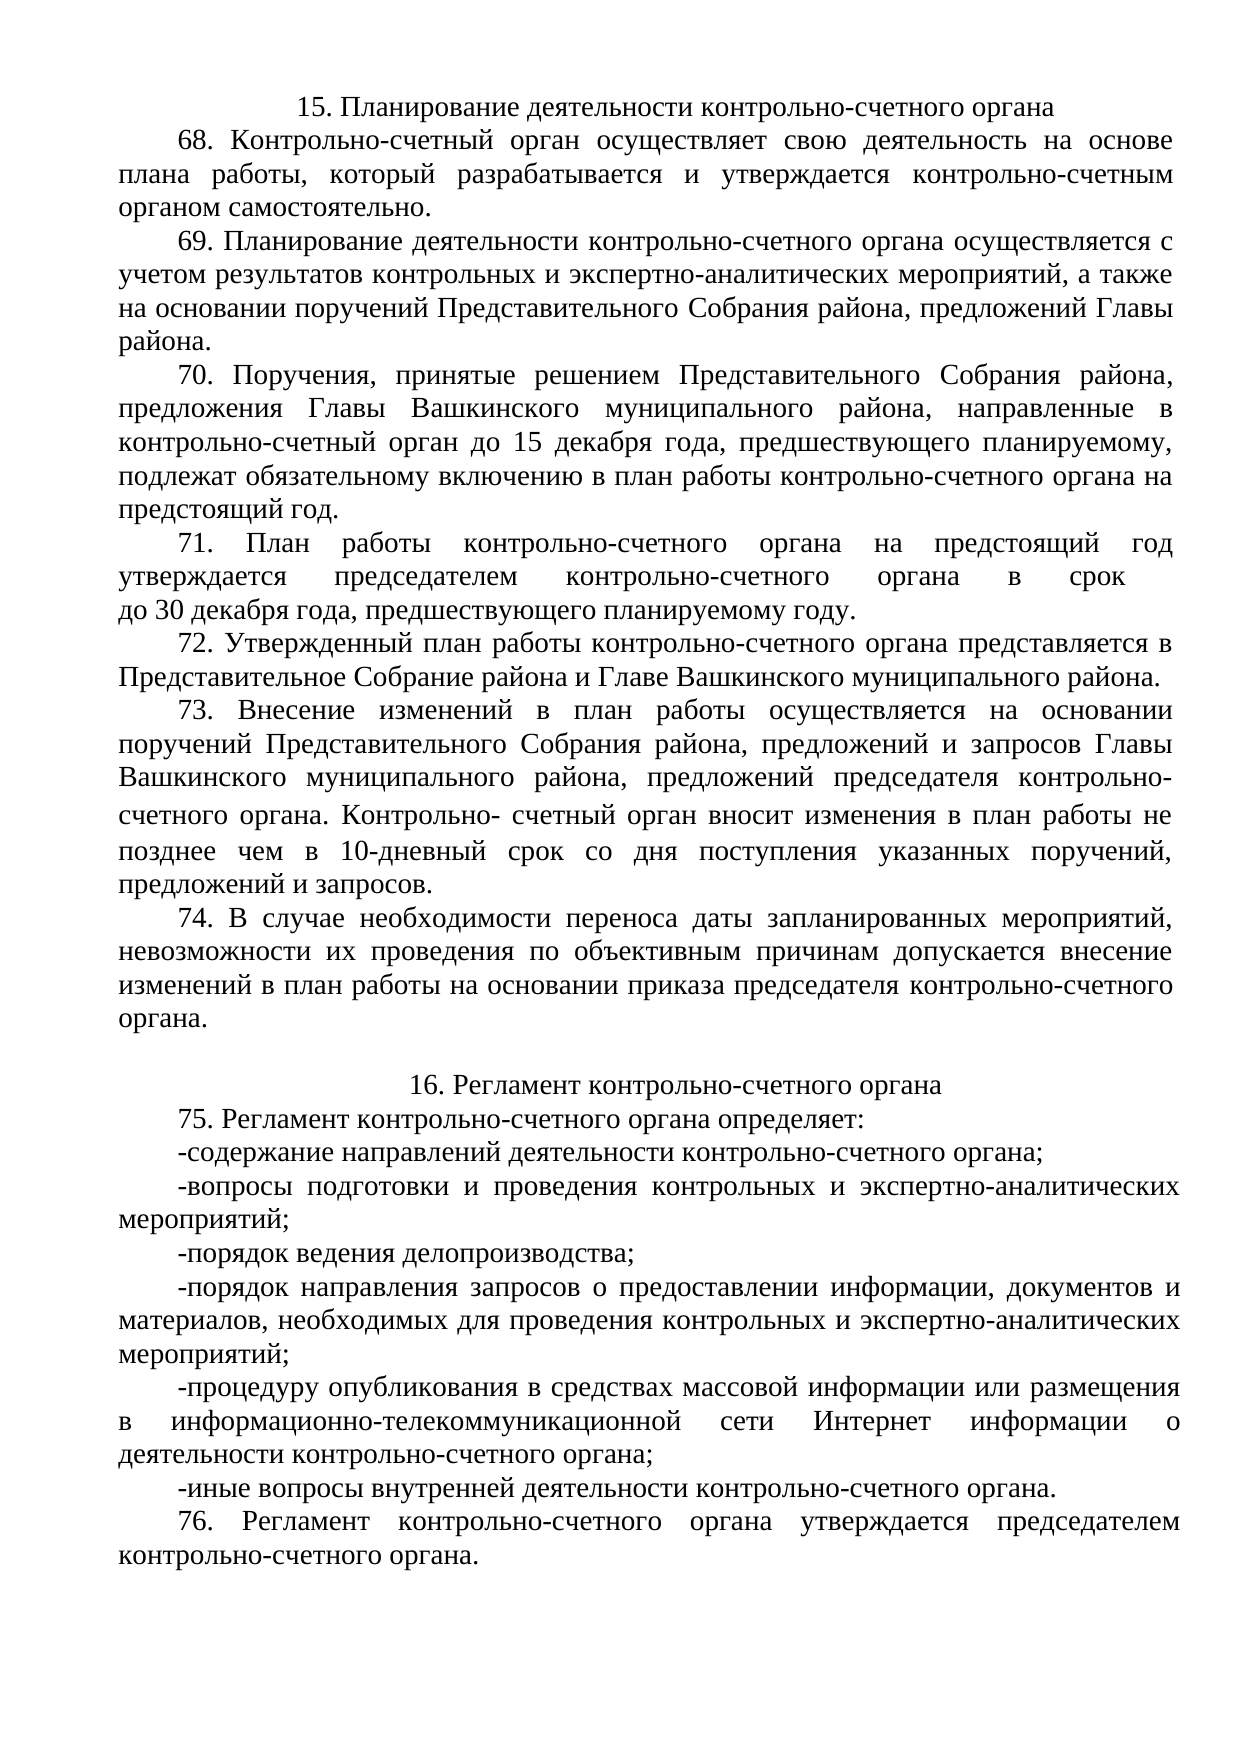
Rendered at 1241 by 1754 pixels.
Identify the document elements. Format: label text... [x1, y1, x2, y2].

text -иные вопросы внутренней деятельности контрольно-счетного органа. [118, 1470, 1181, 1503]
text -порядок направления запросов о предоставлении информации, документов и материалов, необходимых для проведения контрольных и экспертно-аналитических мероприятий; [118, 1269, 1181, 1369]
text 69. Планирование деятельности контрольно-счетного органа осуществляется с учетом результатов контрольных и экспертно-аналитических мероприятий, а также на основании поручений Представительного Собрания района, предложений Главы района. [118, 223, 1173, 357]
text 15. Планирование деятельности контрольно-счетного органа [118, 89, 1173, 122]
text 70. Поручения, принятые решением Представительного Собрания района, предложения Главы Вашкинского муниципального района, направленные в контрольно-счетный орган до 15 декабря года, предшествующего планируемому, подлежат обязательному включению в план работы контрольно-счетного органа на предстоящий год. [118, 357, 1173, 525]
text 16. Регламент контрольно-счетного органа [118, 1067, 1173, 1101]
text 68. Контрольно-счетный орган осуществляет свою деятельность на основе плана работы, который разрабатывается и утверждается контрольно-счетным органом самостоятельно. [118, 122, 1173, 223]
text -вопросы подготовки и проведения контрольных и экспертно-аналитических мероприятий; [118, 1168, 1181, 1235]
text 71. План работы контрольно-счетного органа на предстоящий год утверждается председателем контрольно-счетного органа в срок до 30 декабря года, предшествующего планируемому году. [118, 525, 1173, 625]
text 72. Утвержденный план работы контрольно-счетного органа представляется в Представительное Собрание района и Главе Вашкинского муниципального района. [118, 625, 1173, 692]
text 73. Внесение изменений в план работы осуществляется на основании поручений Представительного Собрания района, предложений и запросов Главы Вашкинского муниципального района, предложений председателя контрольно-счетного органа. Контрольно- счетный орган вносит изменения в план работы не позднее чем в 10-дневный срок со дня поступления указанных поручений, предложений и запросов. [118, 692, 1173, 900]
text -содержание направлений деятельности контрольно-счетного органа; [118, 1134, 1181, 1168]
text 76. Регламент контрольно-счетного органа утверждается председателем контрольно-счетного органа. [118, 1503, 1181, 1571]
text -порядок ведения делопроизводства; [118, 1235, 1181, 1269]
text -процедуру опубликования в средствах массовой информации или размещения в информационно-телекоммуникационной сети Интернет информации о деятельности контрольно-счетного органа; [118, 1369, 1181, 1470]
text 75. Регламент контрольно-счетного органа определяет: [118, 1101, 1181, 1134]
text 74. В случае необходимости переноса даты запланированных мероприятий, невозможности их проведения по объективным причинам допускается внесение изменений в план работы на основании приказа председателя контрольно-счетного органа. [118, 900, 1173, 1034]
